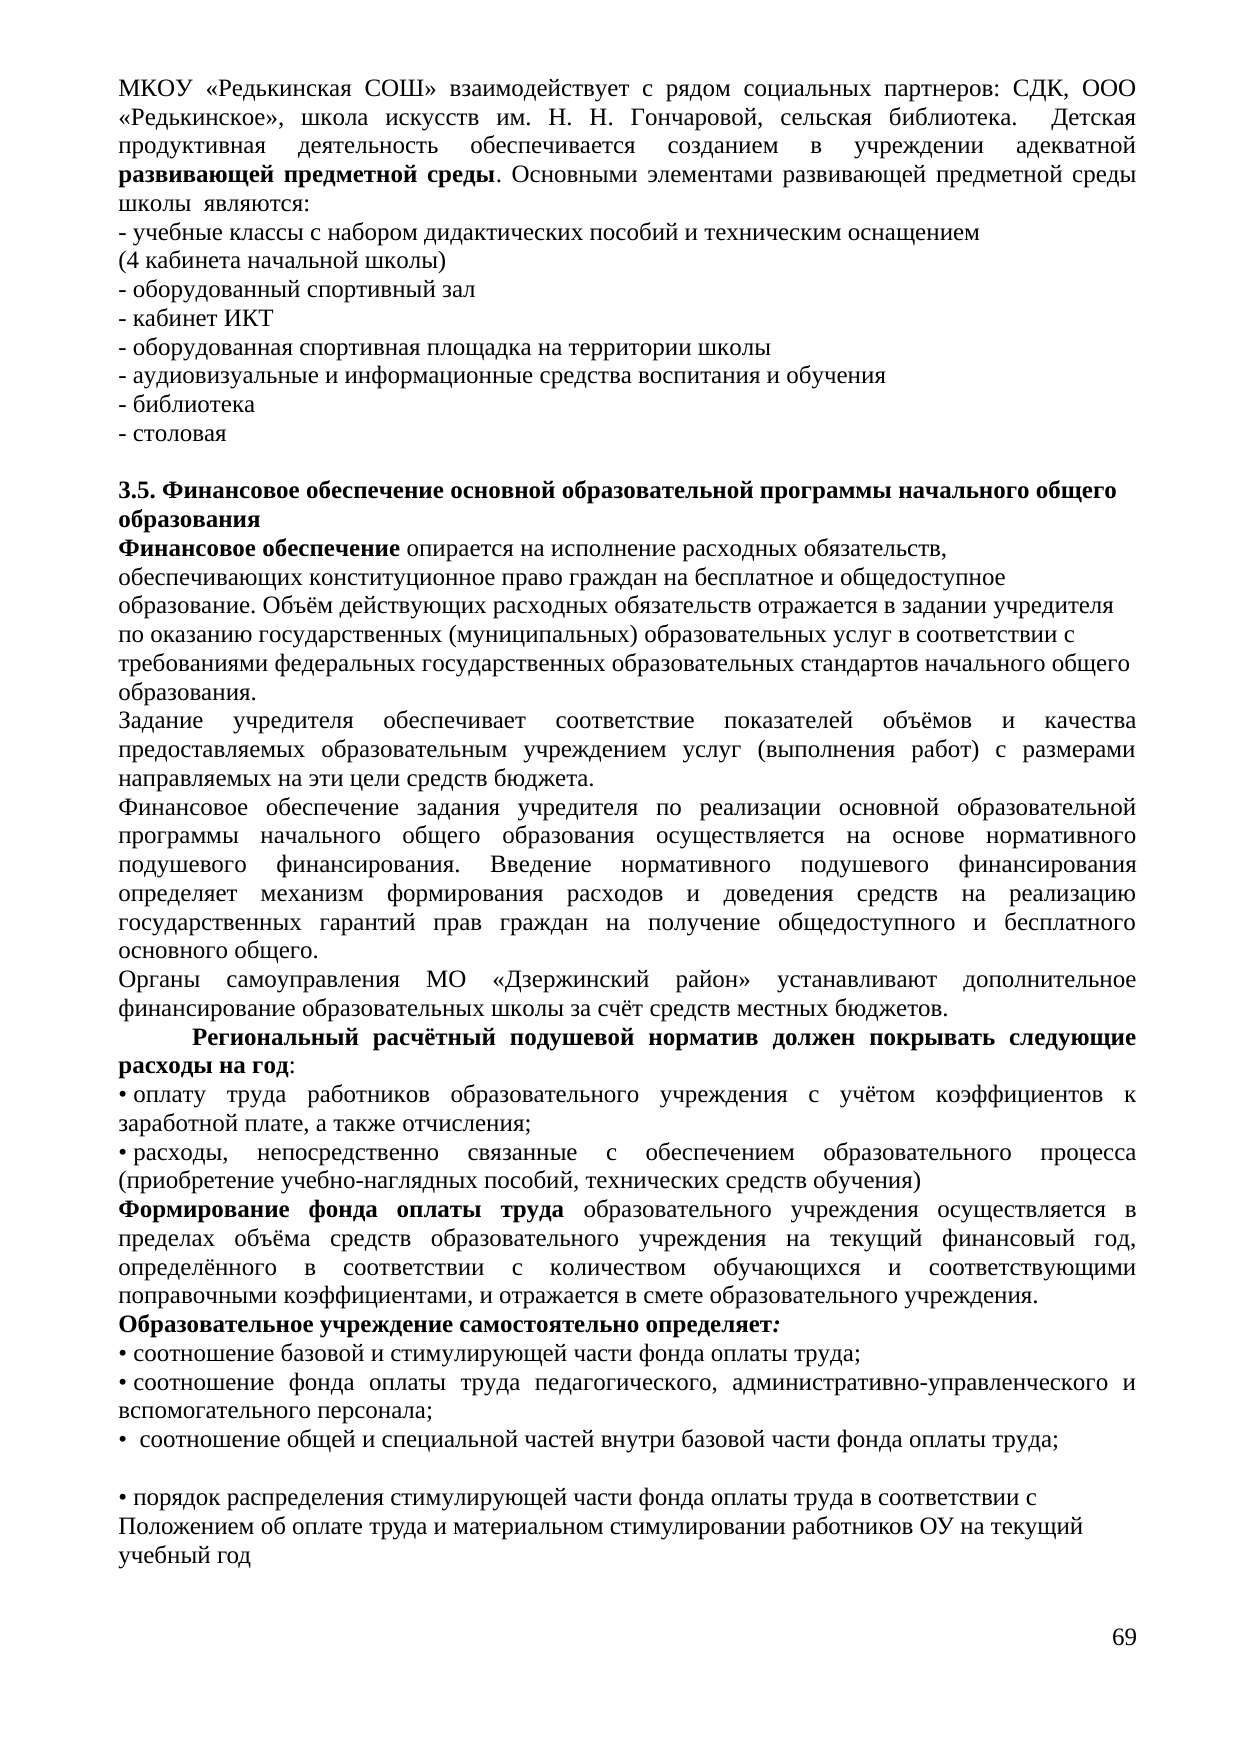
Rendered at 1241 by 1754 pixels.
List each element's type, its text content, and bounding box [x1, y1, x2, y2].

text 3.5. Финансовое обеспечение основной образовательной программы начального общего образования [118, 476, 1137, 533]
text • порядок распределения стимулирующей части фонда оплаты труда в соответствии с Положением об оплате труда и материальном стимулировании работников ОУ на текущий учебный год [118, 1482, 1137, 1568]
text • расходы, непосредственно связанные с обеспечением образовательного процесса (приобретение учебно-наглядных пособий, технических средств обучения) [118, 1137, 1137, 1194]
text - оборудованный спортивный зал [118, 274, 1137, 303]
text - оборудованная спортивная площадка на территории школы [118, 332, 1137, 361]
text • соотношение базовой и стимулирующей части фонда оплаты труда; [118, 1338, 1137, 1367]
text - столовая [118, 418, 1137, 447]
text - учебные классы с набором дидактических пособий и техническим оснащением [118, 217, 1137, 246]
text • соотношение фонда оплаты труда педагогического, административно-управленческого и вспомогательного персонала; [118, 1367, 1137, 1424]
text МКОУ «Редькинская СОШ» взаимодействует с рядом социальных партнеров: СДК, ООО «Редькинское», школа искусств им. Н. Н. Гончаровой, сельская библиотека. Детская продуктивная деятельность обеспечивается созданием в учреждении адекватной развивающей предметной среды. Основными элементами развивающей предметной среды школы являются: [118, 73, 1137, 217]
text - кабинет ИКТ [118, 303, 1137, 332]
text - аудиовизуальные и информационные средства воспитания и обучения [118, 361, 1137, 389]
text (4 кабинета начальной школы) [118, 246, 1137, 274]
text Финансовое обеспечение опирается на исполнение расходных обязательств, обеспечивающих конституционное право граждан на бесплатное и общедоступное образование. Объём действующих расходных обязательств отражается в задании учредителя по оказанию государственных (муниципальных) образовательных услуг в соответствии с требованиями федеральных государственных образовательных стандартов начального общего образования. [118, 533, 1137, 706]
text Формирование фонда оплаты труда образовательного учреждения осуществляется в пределах объёма средств образовательного учреждения на текущий финансовый год, определённого в соответствии с количеством обучающихся и соответствующими поправочными коэффициентами, и отражается в смете образовательного учреждения. [118, 1194, 1137, 1309]
text Задание учредителя обеспечивает соответствие показателей объёмов и качества предоставляемых образовательным учреждением услуг (выполнения работ) с размерами направляемых на эти цели средств бюджета. [118, 706, 1137, 792]
text Региональный расчётный подушевой норматив должен покрывать следующие расходы на год: [118, 1022, 1137, 1079]
text - библиотека [118, 389, 1137, 418]
text Образовательное учреждение самостоятельно определяет: [118, 1309, 1137, 1338]
text Финансовое обеспечение задания учредителя по реализации основной образовательной программы начального общего образования осуществляется на основе нормативного подушевого финансирования. Введение нормативного подушевого финансирования определяет механизм формирования расходов и доведения средств на реализацию государственных гарантий прав граждан на получение общедоступного и бесплатного основного общего. [118, 792, 1137, 964]
text • соотношение общей и специальной частей внутри базовой части фонда оплаты труда; [118, 1424, 1137, 1453]
text • оплату труда работников образовательного учреждения с учётом коэффициентов к заработной плате, а также отчисления; [118, 1079, 1137, 1137]
text Органы самоуправления МО «Дзержинский район» устанавливают дополнительное финансирование образовательных школы за счёт средств местных бюджетов. [118, 964, 1137, 1022]
